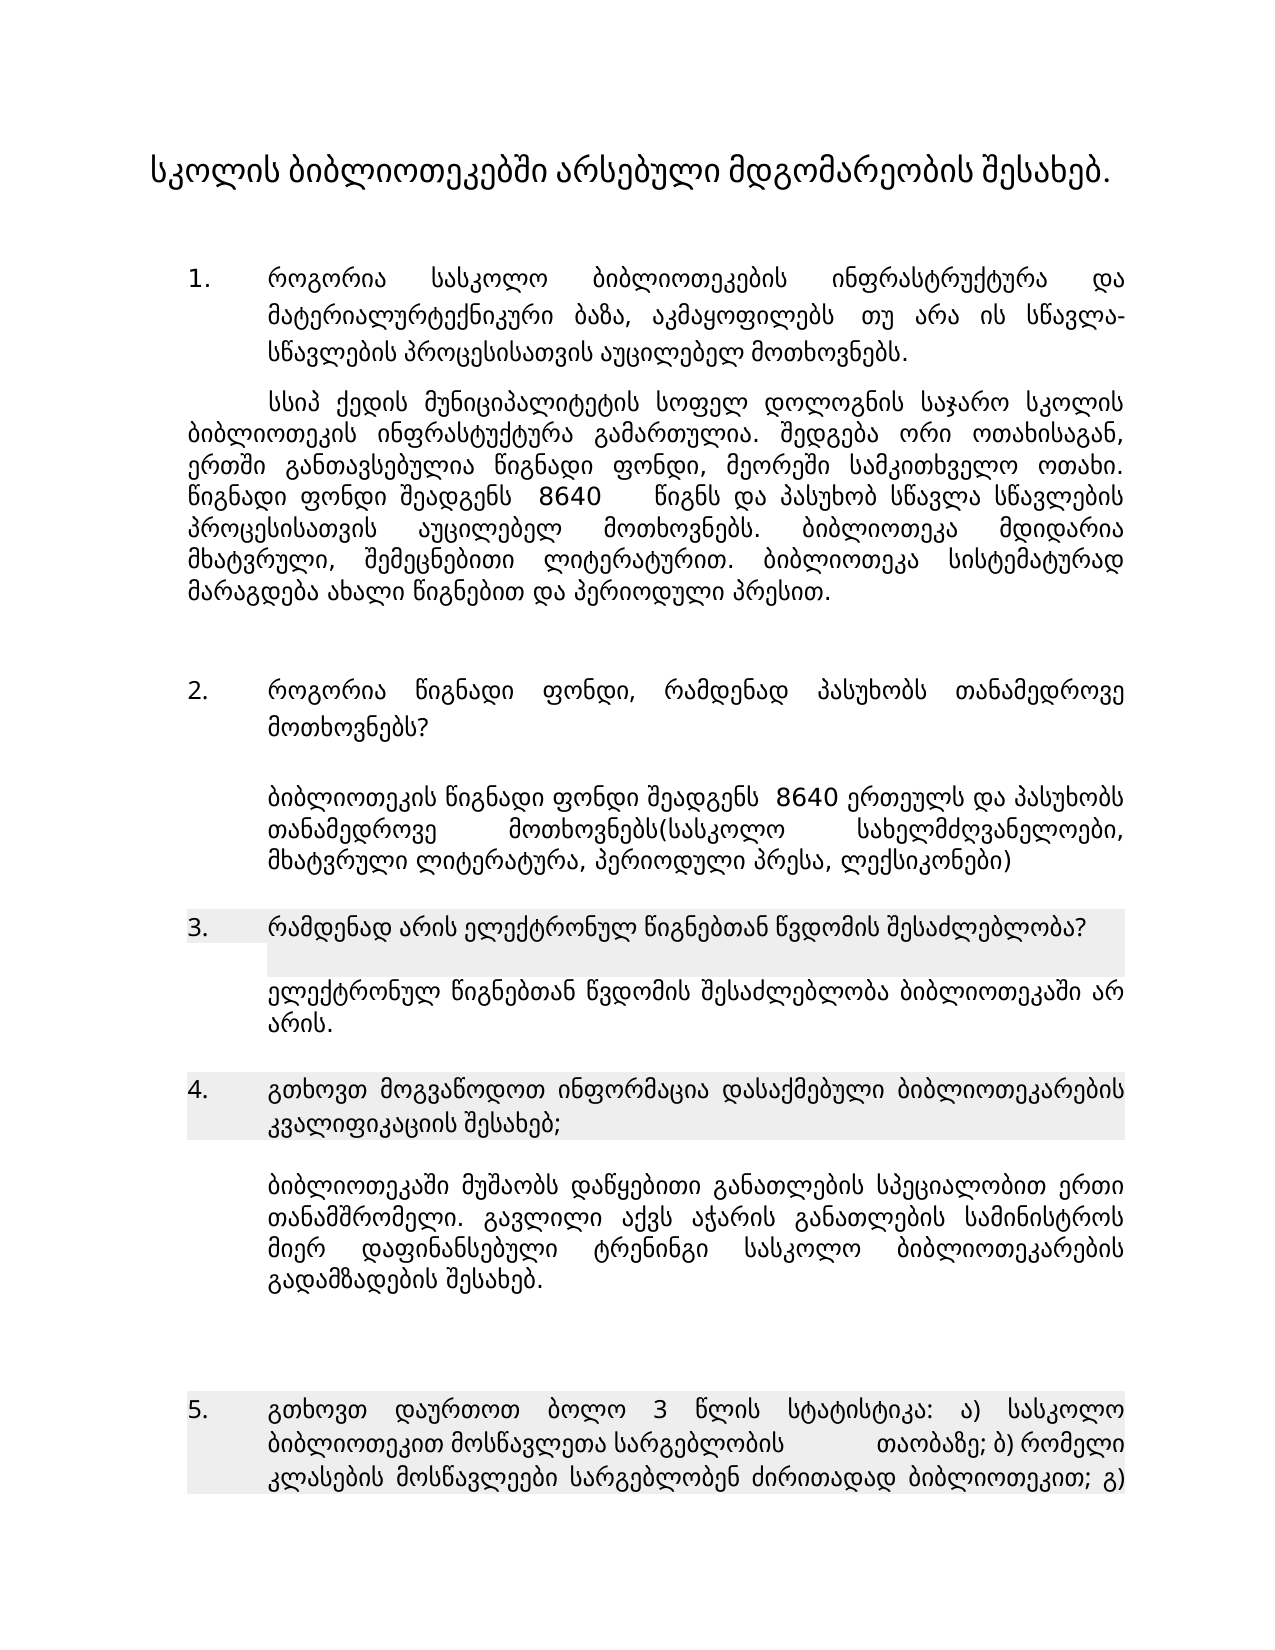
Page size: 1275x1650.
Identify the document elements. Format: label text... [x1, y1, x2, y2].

text სსიპ ქედის მუნიციპალიტეტის სოფელ დოლოგნის საჯარო სკოლის ბიბლიოთეკის ინფრასტუქტურა გამართულია. შედგება ორი ოთახისაგან, ერთში განთავსებულია წიგნადი ფონდი, მეორეში სამკითხველო ოთახი. წიგნადი ფონდი შეადგენს 8640 წიგნს და პასუხობ სწავლა სწავლების პროცესისათვის აუცილებელ მოთხოვნებს. ბიბლიოთეკა მდიდარია მხატვრული, შემეცნებითი ლიტერატურით. ბიბლიოთეკა სისტემატურად მარაგდება ახალი წიგნებით და პერიოდული პრესით. [187, 388, 1125, 606]
list როგორია წიგნადი ფონდი, რამდენად პასუხობს თანამედროვე მოთხოვნებს? [187, 673, 1125, 744]
list რამდენად არის ელექტრონულ წიგნებთან წვდომის შესაძლებლობა? [187, 909, 1125, 943]
list ბიბლიოთეკის წიგნადი ფონდი შეადგენს 8640 ერთეულს და პასუხობს თანამედროვე მოთხოვნებს(სასკოლო სახელმძღვანელოები, მხატვრული ლიტერატურა, პერიოდული პრესა, ლექსიკონები) [267, 783, 1125, 875]
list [187, 1391, 1125, 1494]
list გთხოვთ მოგვაწოდოთ ინფორმაცია დასაქმებული ბიბლიოთეკარების კვალიფიკაციის შესახებ; [187, 1072, 1125, 1140]
text სკოლის ბიბლიოთეკებში არსებული მდგომარეობის შესახებ. [150, 150, 1125, 191]
list ბიბლიოთეკაში მუშაობს დაწყებითი განათლების სპეციალობით ერთი თანამშრომელი. გავლილი აქვს აჭარის განათლების სამინისტროს მიერ დაფინანსებული ტრენინგი სასკოლო ბიბლიოთეკარების გადამზადების შესახებ. [267, 1171, 1125, 1295]
list როგორია სასკოლო ბიბლიოთეკების ინფრასტრუქტურა და მატერიალურტექნიკური ბაზა, აკმაყოფილებს თუ არა ის სწავლა-სწავლების პროცესისათვის აუცილებელ მოთხოვნებს. [187, 261, 1125, 369]
list ელექტრონულ წიგნებთან წვდომის შესაძლებლობა ბიბლიოთეკაში არ არის. [267, 977, 1125, 1038]
